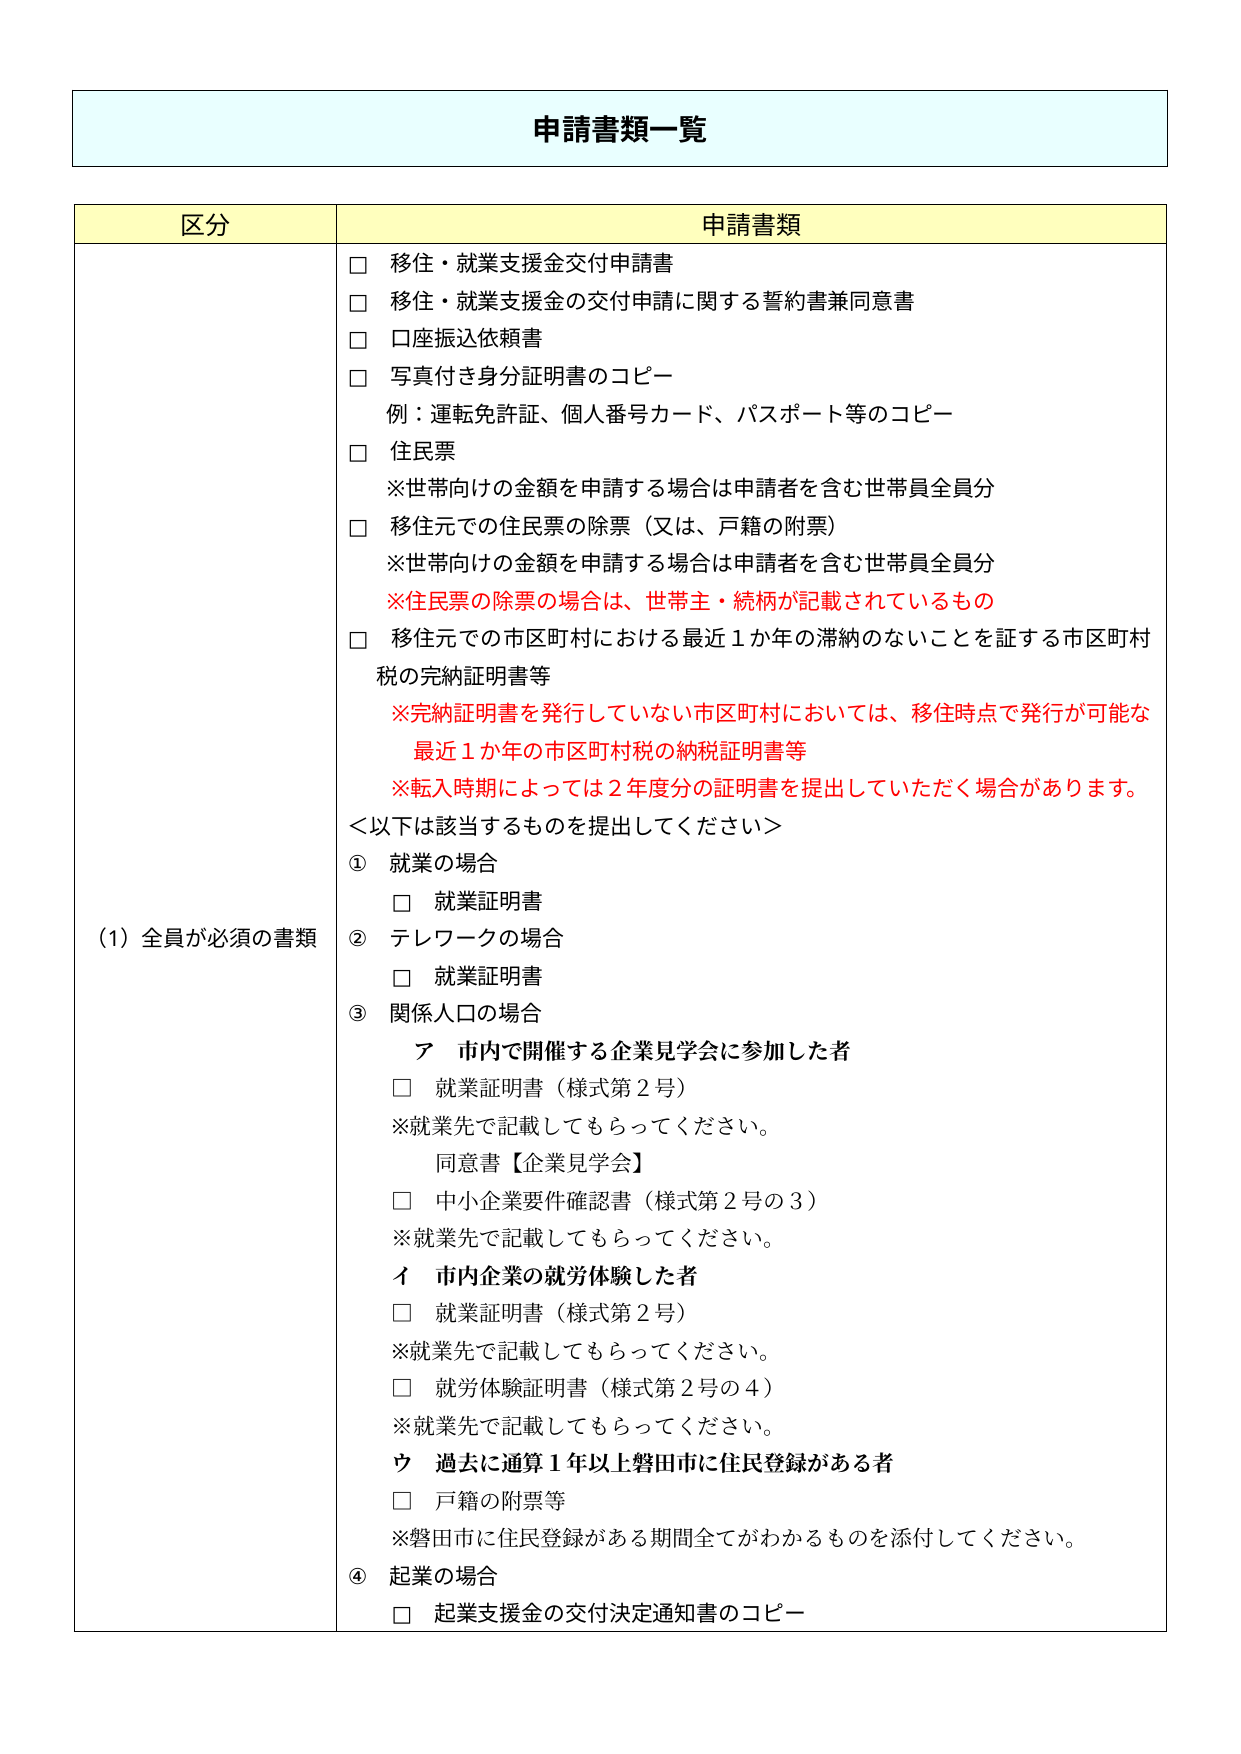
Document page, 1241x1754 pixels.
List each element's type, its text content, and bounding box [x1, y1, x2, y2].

table_cell □ 移住・就業支援金交付申請書 □ 移住・就業支援金の交付申請に関する誓約書兼同意書 □ 口座振込依頼書 □ 写真付き身分証明書のコピー 例：運転免許証、個人番号カード、パスポート等のコピー □ 住民票 ※世帯向けの金額を申請する場合は申請者を含む世帯員全員分 □ 移住元での住民票の除票（又は、戸籍の附票） ※世帯向けの金額を申請する場合は申請者を含む世帯員全員分 ※住民票の除票の場合は、世帯主・続柄が記載されているもの □ 移住元での市区町村における最近１か年の滞納のないことを証する市区町村税の完納証明書等 ※完納証明書を発行していない市区町村においては、移住時点で発行が可能な最近１か年の市区町村税の納税証明書等 ※転入時期によっては２年度分の証明書を提出していただく場合があります。 ＜以下は該当するものを提出してください＞ ① 就業の場合 □ 就業証明書 ② テレワークの場合 □ 就業証明書 ③ 関係人口の場合 ア 市内で開催する企業見学会に参加した者 □ 就業証明書（様式第２号） ※就業先で記載してもらってください。 同意書【企業見学会】 □ 中小企業要件確認書（様式第２号の３） ※就業先で記載してもらってください。 イ 市内企業の就労体験した者 □ 就業証明書（様式第２号） ※就業先で記載してもらってください。 □ 就労体験証明書（様式第２号の４） ※就業先で記載してもらってください。 ウ 過去に通算１年以上磐田市に住民登録がある者 □ 戸籍の附票等 ※磐田市に住民登録がある期間全てがわかるものを添付してください。 ④ 起業の場合 □ 起業支援金の交付決定通知書のコピー [337, 244, 1166, 1631]
table_header 区分 [75, 205, 336, 243]
table_header 申請書類一覧 [73, 91, 1167, 166]
table_header 申請書類 [337, 205, 1166, 243]
table_cell （1）全員が必須の書類 [75, 244, 336, 1631]
